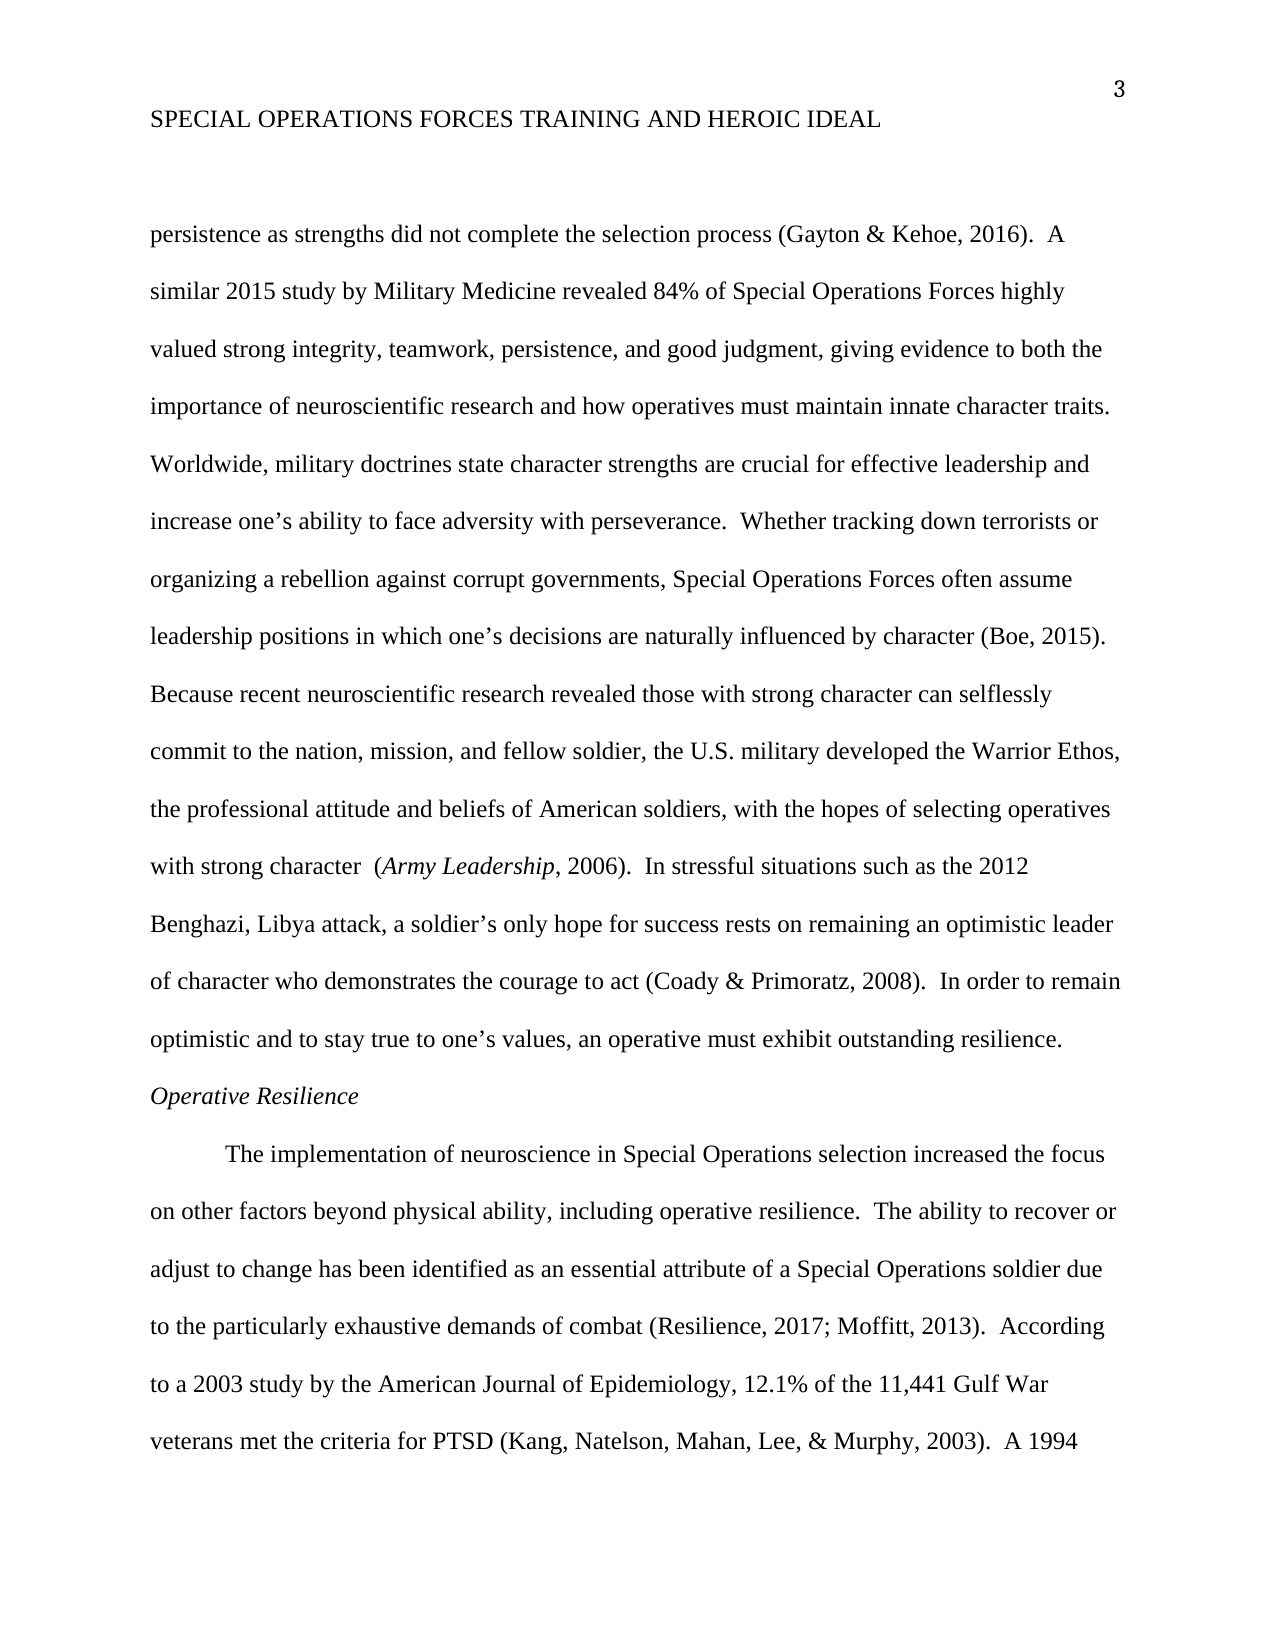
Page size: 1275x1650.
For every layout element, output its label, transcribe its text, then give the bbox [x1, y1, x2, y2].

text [150, 219, 1125, 420]
text Operative Resilience [150, 1081, 1125, 1110]
text Worldwide, military doctrines state character strengths are crucial for effective leadership and increase one’s ability to face adversity with perseverance. Whether tracking down terrorists or organizing a rebellion against corrupt governments, Special Operations Forces often assume leadership positions in which one’s decisions are naturally influenced by character (Boe, 2015). Because recent neuroscientific research revealed those with strong character can selflessly commit to the nation, mission, and fellow soldier, the U.S. military developed the Warrior Ethos, the professional attitude and beliefs of American soldiers, with the hopes of selecting operatives with strong character (Army Leadership, 2006). In stressful situations such as the 2012 Benghazi, Libya attack, a soldier’s only hope for success rests on remaining an optimistic leader of character who demonstrates the courage to act (Coady & Primoratz, 2008). In order to remain optimistic and to stay true to one’s values, an operative must exhibit outstanding resilience. [150, 449, 1125, 1052]
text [150, 1139, 1125, 1455]
